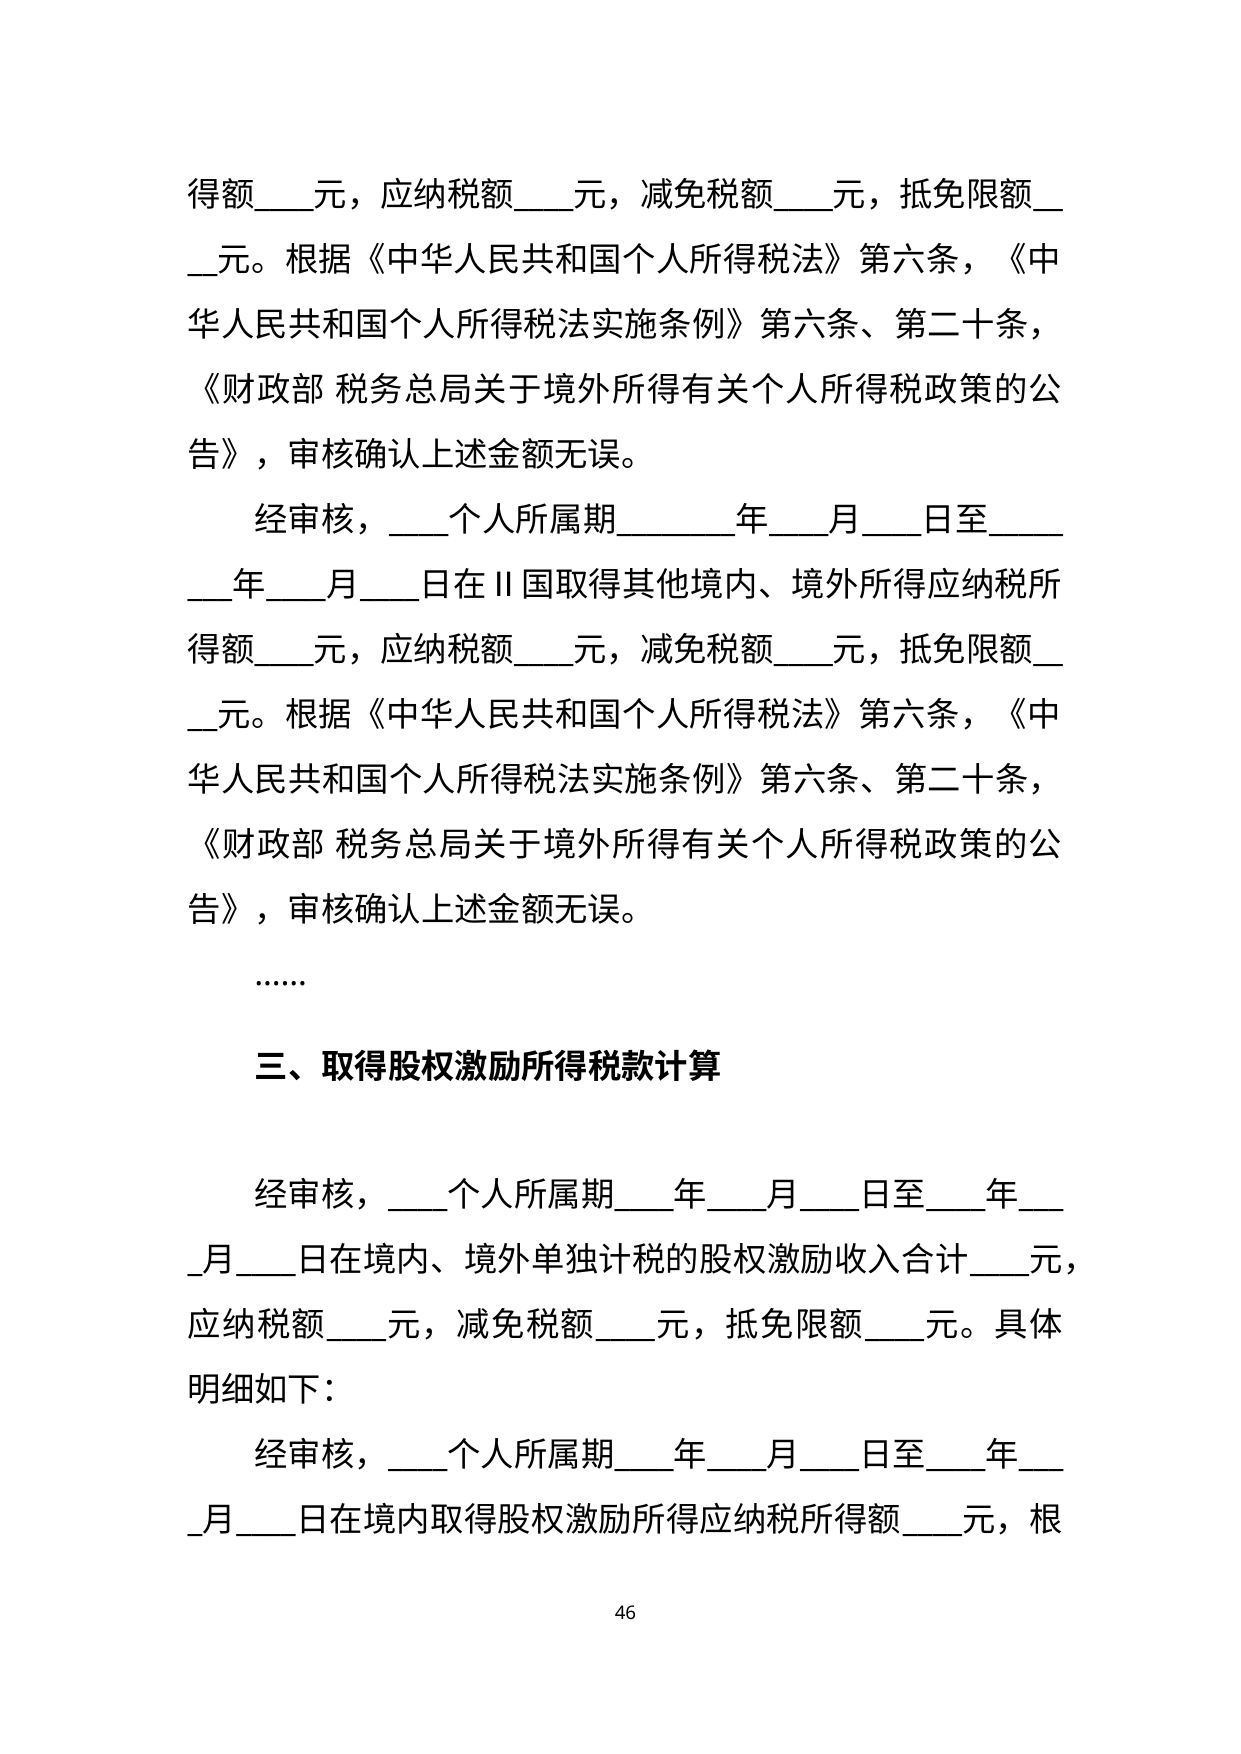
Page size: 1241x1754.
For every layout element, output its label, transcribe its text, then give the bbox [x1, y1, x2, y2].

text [187, 1419, 1063, 1549]
text 经审核，____个人所属期____年____月____日至____年____月____日在境内、境外单独计税的股权激励收入合计____元，应纳税额____元，减免税额____元，抵免限额____元。具体明细如下： [187, 1159, 1063, 1419]
text 经审核，____个人所属期________年____月____日至________年____月____日在Ⅱ国取得其他境内、境外所得应纳税所得额____元，应纳税额____元，减免税额____元，抵免限额____元。根据《中华人民共和国个人所得税法》第六条，《中华人民共和国个人所得税法实施条例》第六条、第二十条，《财政部 税务总局关于境外所得有关个人所得税政策的公告》，审核确认上述金额无误。 [187, 485, 1063, 940]
text 三、取得股权激励所得税款计算 [187, 1032, 1063, 1097]
text …… [187, 940, 1063, 1005]
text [187, 160, 1063, 485]
